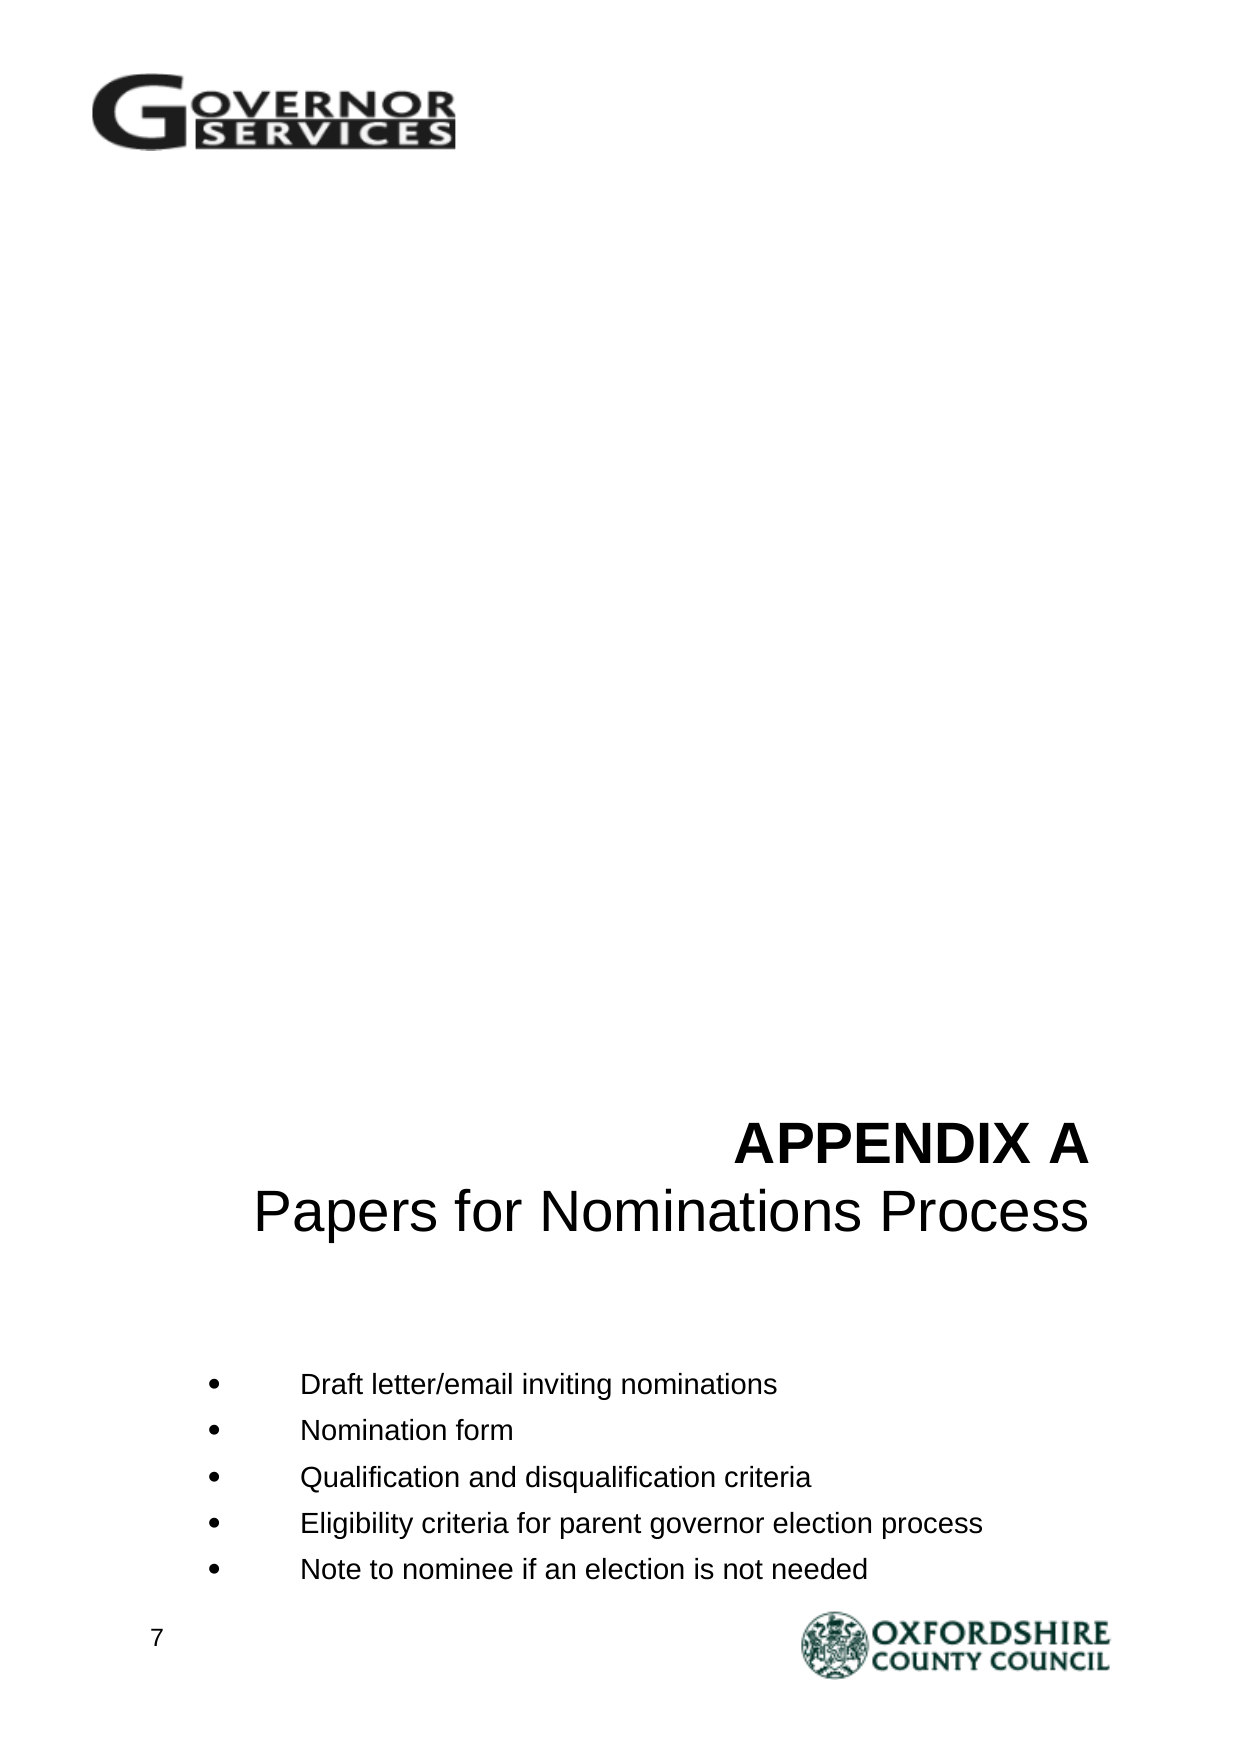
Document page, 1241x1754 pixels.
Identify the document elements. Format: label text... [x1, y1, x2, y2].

text Papers for Nominations Process [150, 1176, 1090, 1243]
list Qualification and disqualification criteria [209, 1459, 1090, 1493]
list Draft letter/email inviting nominations [209, 1367, 1090, 1401]
list Nomination form [209, 1413, 1090, 1447]
list Note to nominee if an election is not needed [209, 1552, 1090, 1586]
list Eligibility criteria for parent governor election process [209, 1506, 1090, 1539]
text APPENDIX A [150, 1109, 1090, 1176]
picture [795, 1607, 1117, 1679]
